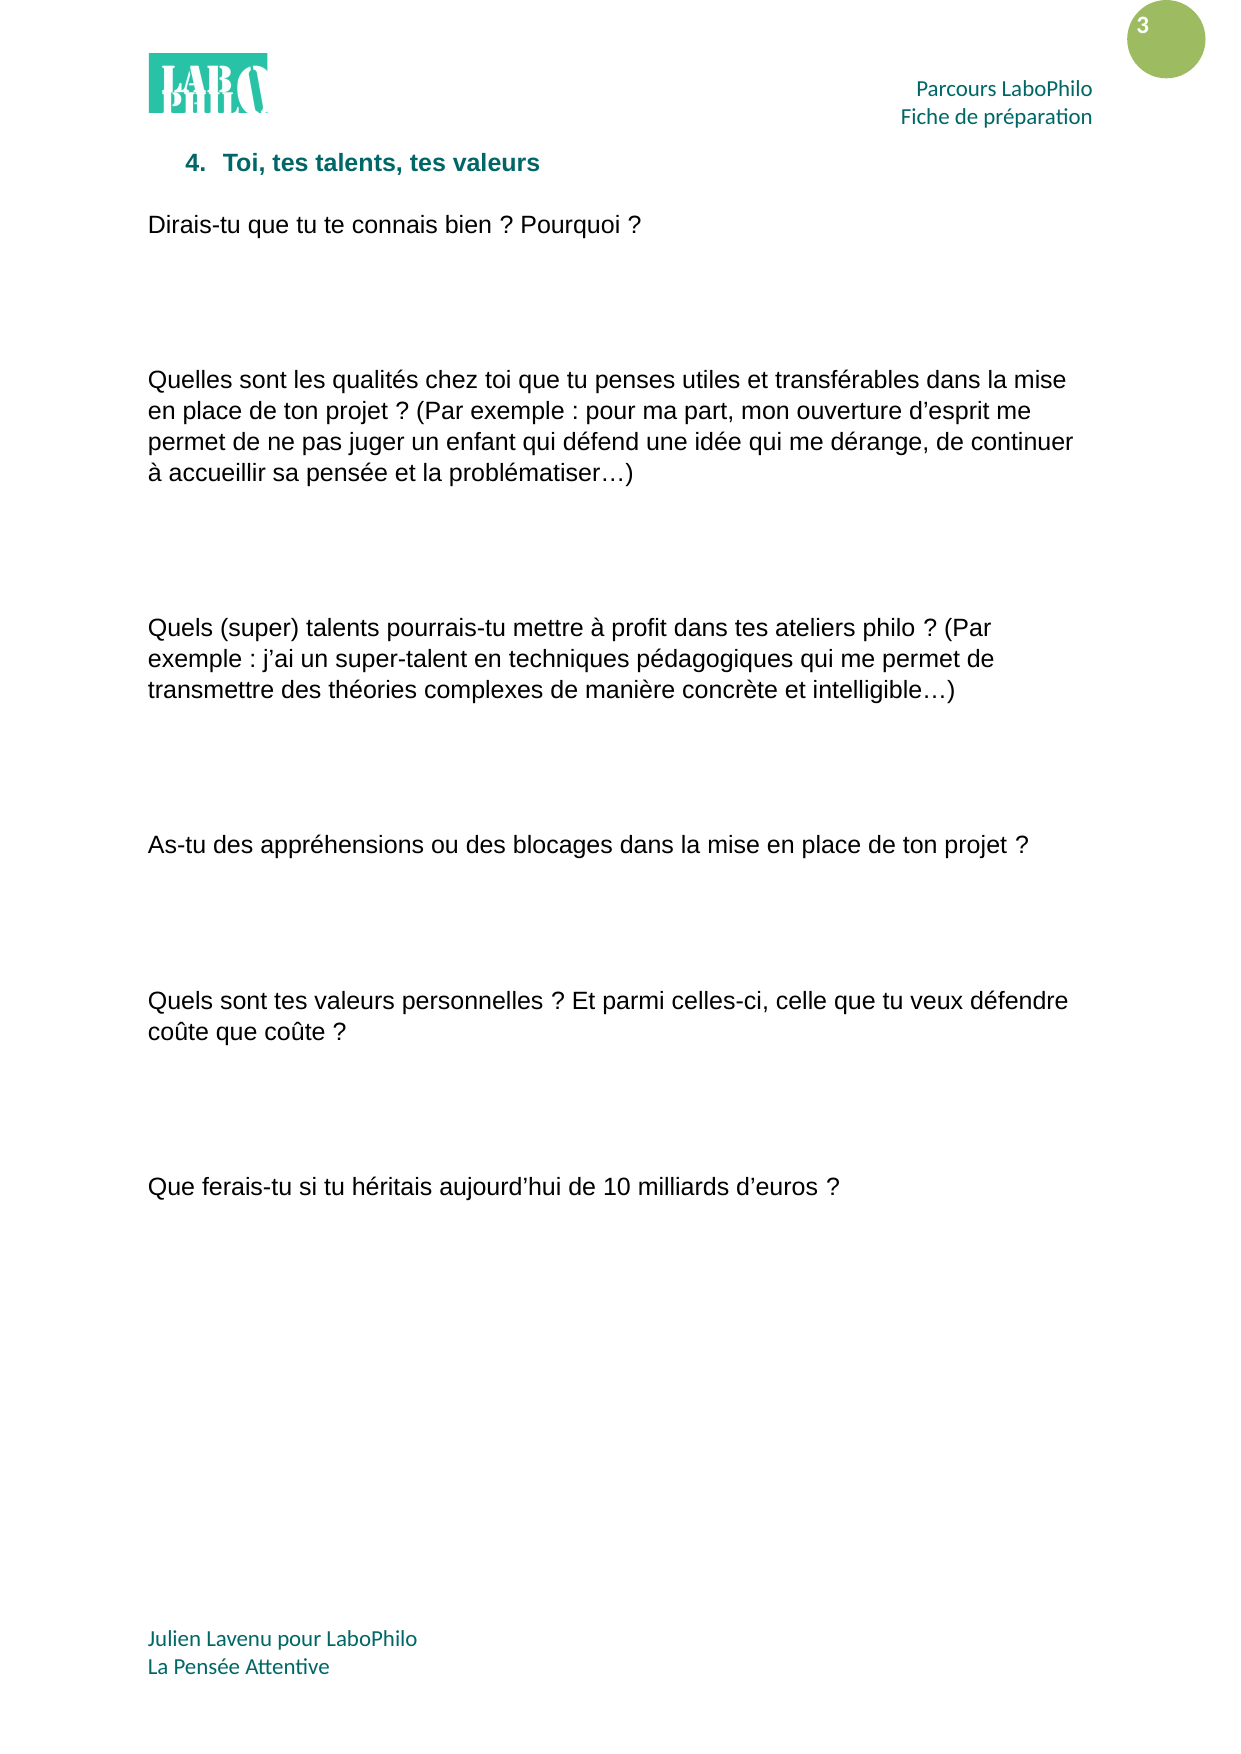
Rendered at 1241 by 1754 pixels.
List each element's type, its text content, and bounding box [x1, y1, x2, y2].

picture [148, 53, 268, 113]
text Que ferais-tu si tu héritais aujourd’hui de 10 milliards d’euros ? [148, 1172, 1093, 1201]
text Quels sont tes valeurs personnelles ? Et parmi celles-ci, celle que tu veux défendre coûte que coûte ? [148, 986, 1093, 1046]
text Quelles sont les qualités chez toi que tu penses utiles et transférables dans la mise en place de ton projet ? (Par exemple : pour ma part, mon ouverture d’esprit me permet de ne pas juger un enfant qui défend une idée qui me dérange, de continuer à accueillir sa pensée et la problématiser…) [148, 365, 1093, 487]
list Toi, tes talents, tes valeurs [185, 148, 1093, 176]
text Quels (super) talents pourrais-tu mettre à profit dans tes ateliers philo ? (Par exemple : j’ai un super-talent en techniques pédagogiques qui me permet de transmettre des théories complexes de manière concrète et intelligible…) [148, 613, 1093, 704]
text Dirais-tu que tu te connais bien ? Pourquoi ? [148, 210, 1093, 238]
text As-tu des appréhensions ou des blocages dans la mise en place de ton projet ? [148, 831, 1093, 859]
